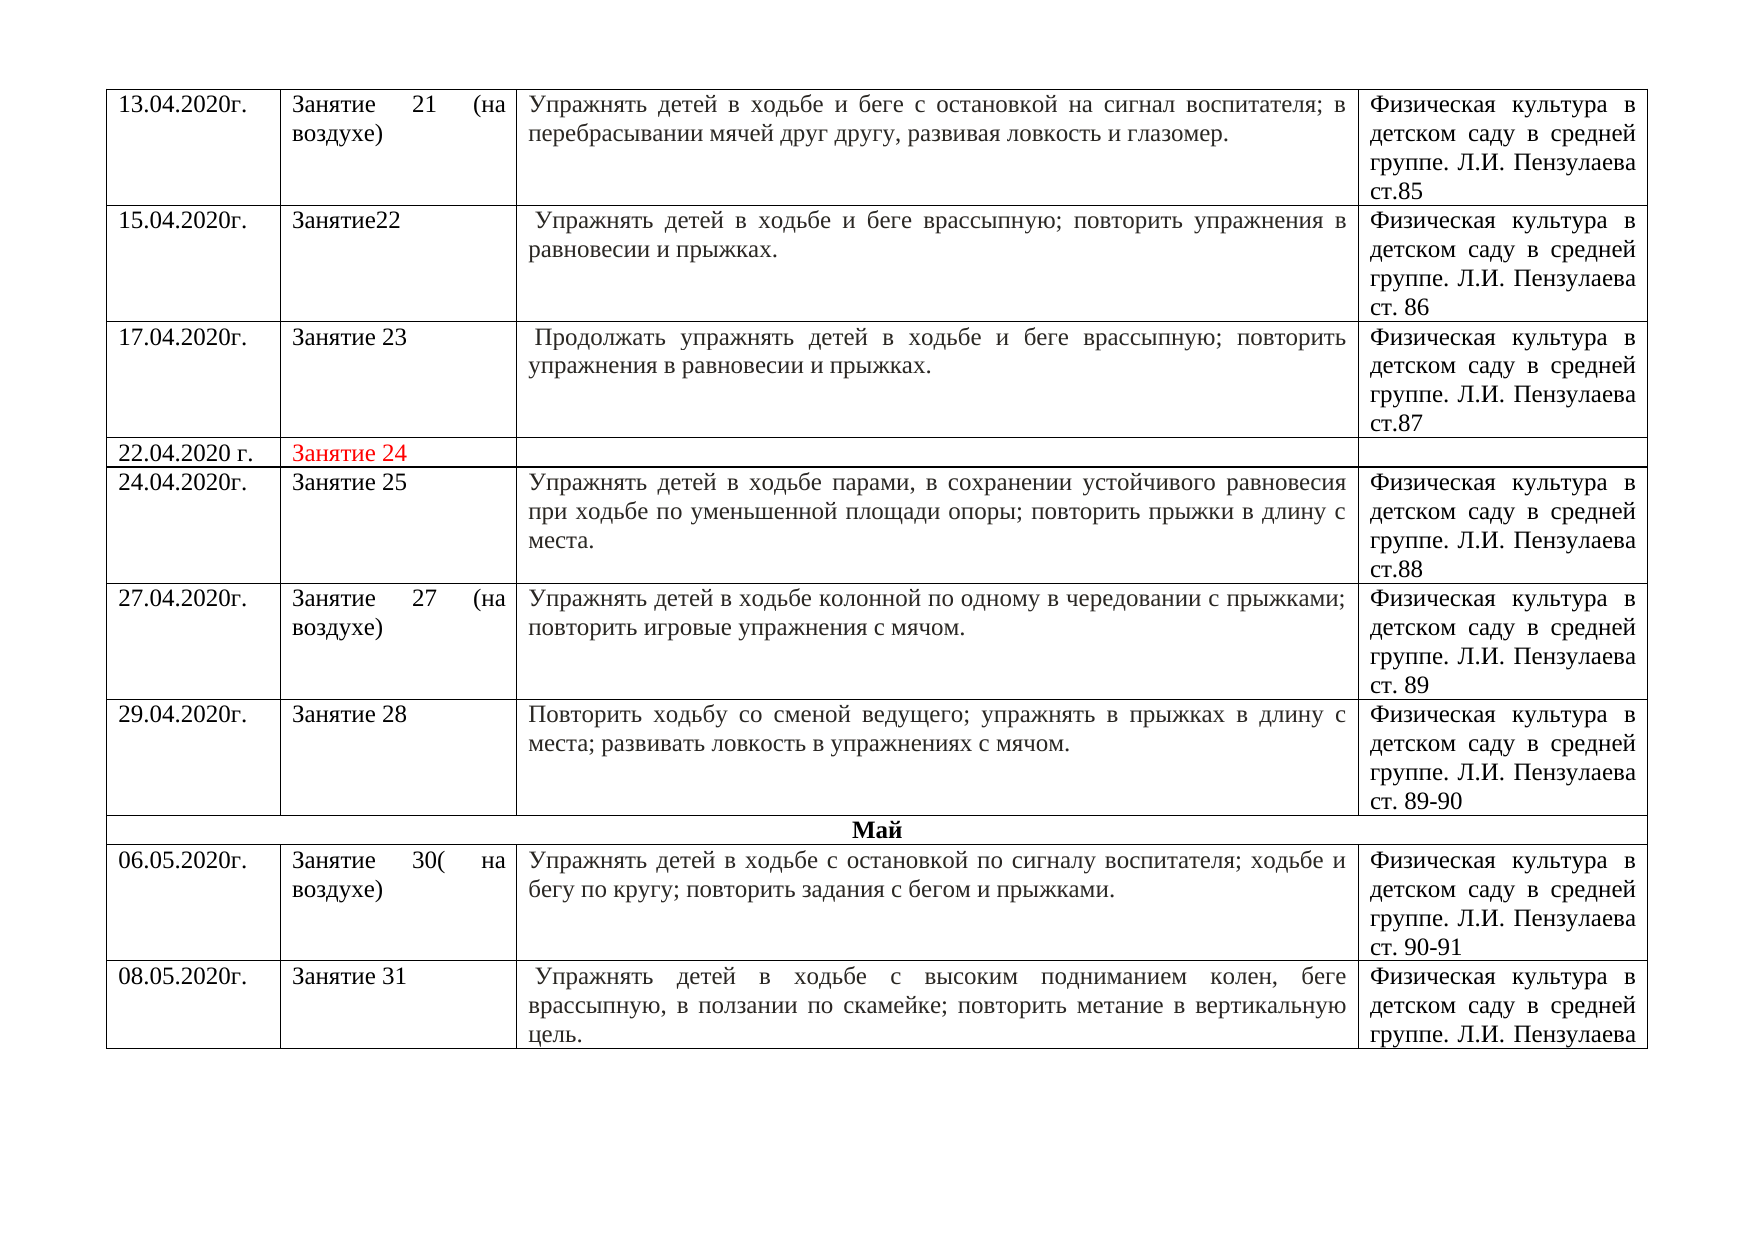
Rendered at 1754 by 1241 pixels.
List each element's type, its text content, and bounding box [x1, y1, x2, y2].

table_cell Занятие 28 [281, 700, 516, 814]
table_cell Физическая культура в детском саду в средней группе. Л.И. Пензулаева ст. 89-90 [1359, 700, 1647, 814]
table_cell 22.04.2020 г. [107, 438, 280, 466]
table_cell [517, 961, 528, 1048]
table_cell Занятие 25 [281, 468, 516, 582]
table_cell Физическая культура в детском саду в средней группе. Л.И. Пензулаева ст. 90-91 [1359, 845, 1647, 960]
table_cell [1359, 961, 1647, 1048]
table_cell Продолжать упражнять детей в ходьбе и беге врассыпную; повторить упражнения в равновесии и прыжках. [517, 322, 1358, 437]
table_cell Физическая культура в детском саду в средней группе. Л.И. Пензулаева ст. 89 [1359, 584, 1647, 698]
table_cell Физическая культура в детском саду в средней группе. Л.И. Пензулаева ст.88 [1359, 468, 1647, 582]
table_cell 08.05.2020г. [107, 961, 280, 1048]
table_cell Занятие 31 [281, 961, 516, 1048]
table_cell 27.04.2020г. [107, 584, 280, 698]
table_cell Занятие 27 (на воздухе) [281, 584, 516, 698]
table_cell [517, 438, 1358, 466]
table_cell 24.04.2020г. [107, 468, 280, 582]
table_cell 17.04.2020г. [107, 322, 280, 437]
table_cell Май [107, 816, 1647, 844]
table_cell Физическая культура в детском саду в средней группе. Л.И. Пензулаева ст.85 [1359, 90, 1647, 204]
table_cell Упражнять детей в ходьбе с остановкой по сигналу воспитателя; ходьбе и бегу по кругу; повторить задания с бегом и прыжками. [517, 845, 1358, 960]
table_cell Упражнять детей в ходьбе колонной по одному в чередовании с прыжками; повторить игровые упражнения с мячом. [517, 584, 1358, 698]
table_cell Занятие 21 (на воздухе) [281, 90, 516, 204]
table_cell 06.05.2020г. [107, 845, 280, 960]
table_cell 13.04.2020г. [107, 90, 280, 204]
table_cell Занятие 30( на воздухе) [281, 845, 516, 960]
table_cell [1359, 438, 1647, 466]
table_cell Занятие22 [281, 206, 516, 321]
table_cell Занятие 23 [281, 322, 516, 437]
table_cell 15.04.2020г. [107, 206, 280, 321]
table_cell Упражнять детей в ходьбе и беге врассыпную; повторить упражнения в равновесии и прыжках. [517, 206, 1358, 321]
table_cell Повторить ходьбу со сменой ведущего; упражнять в прыжках в длину с места; развивать ловкость в упражнениях с мячом. [517, 700, 1358, 814]
table_cell Упражнять детей в ходьбе парами, в сохранении устойчивого равновесия при ходьбе по уменьшенной площади опоры; повторить прыжки в длину с места. [517, 468, 1358, 582]
table_cell Занятие 24 [281, 438, 516, 466]
table_cell Упражнять детей в ходьбе с высоким подниманием колен, беге врассыпную, в ползании по скамейке; повторить метание в вертикальную цель. [583, 961, 1358, 1048]
table_cell 29.04.2020г. [107, 700, 280, 814]
table_cell Физическая культура в детском саду в средней группе. Л.И. Пензулаева ст. 86 [1359, 206, 1647, 321]
table_cell Физическая культура в детском саду в средней группе. Л.И. Пензулаева ст.87 [1359, 322, 1647, 437]
table_cell Упражнять детей в ходьбе и беге с остановкой на сигнал воспитателя; в перебрасывании мячей друг другу, развивая ловкость и глазомер. [517, 90, 1358, 204]
